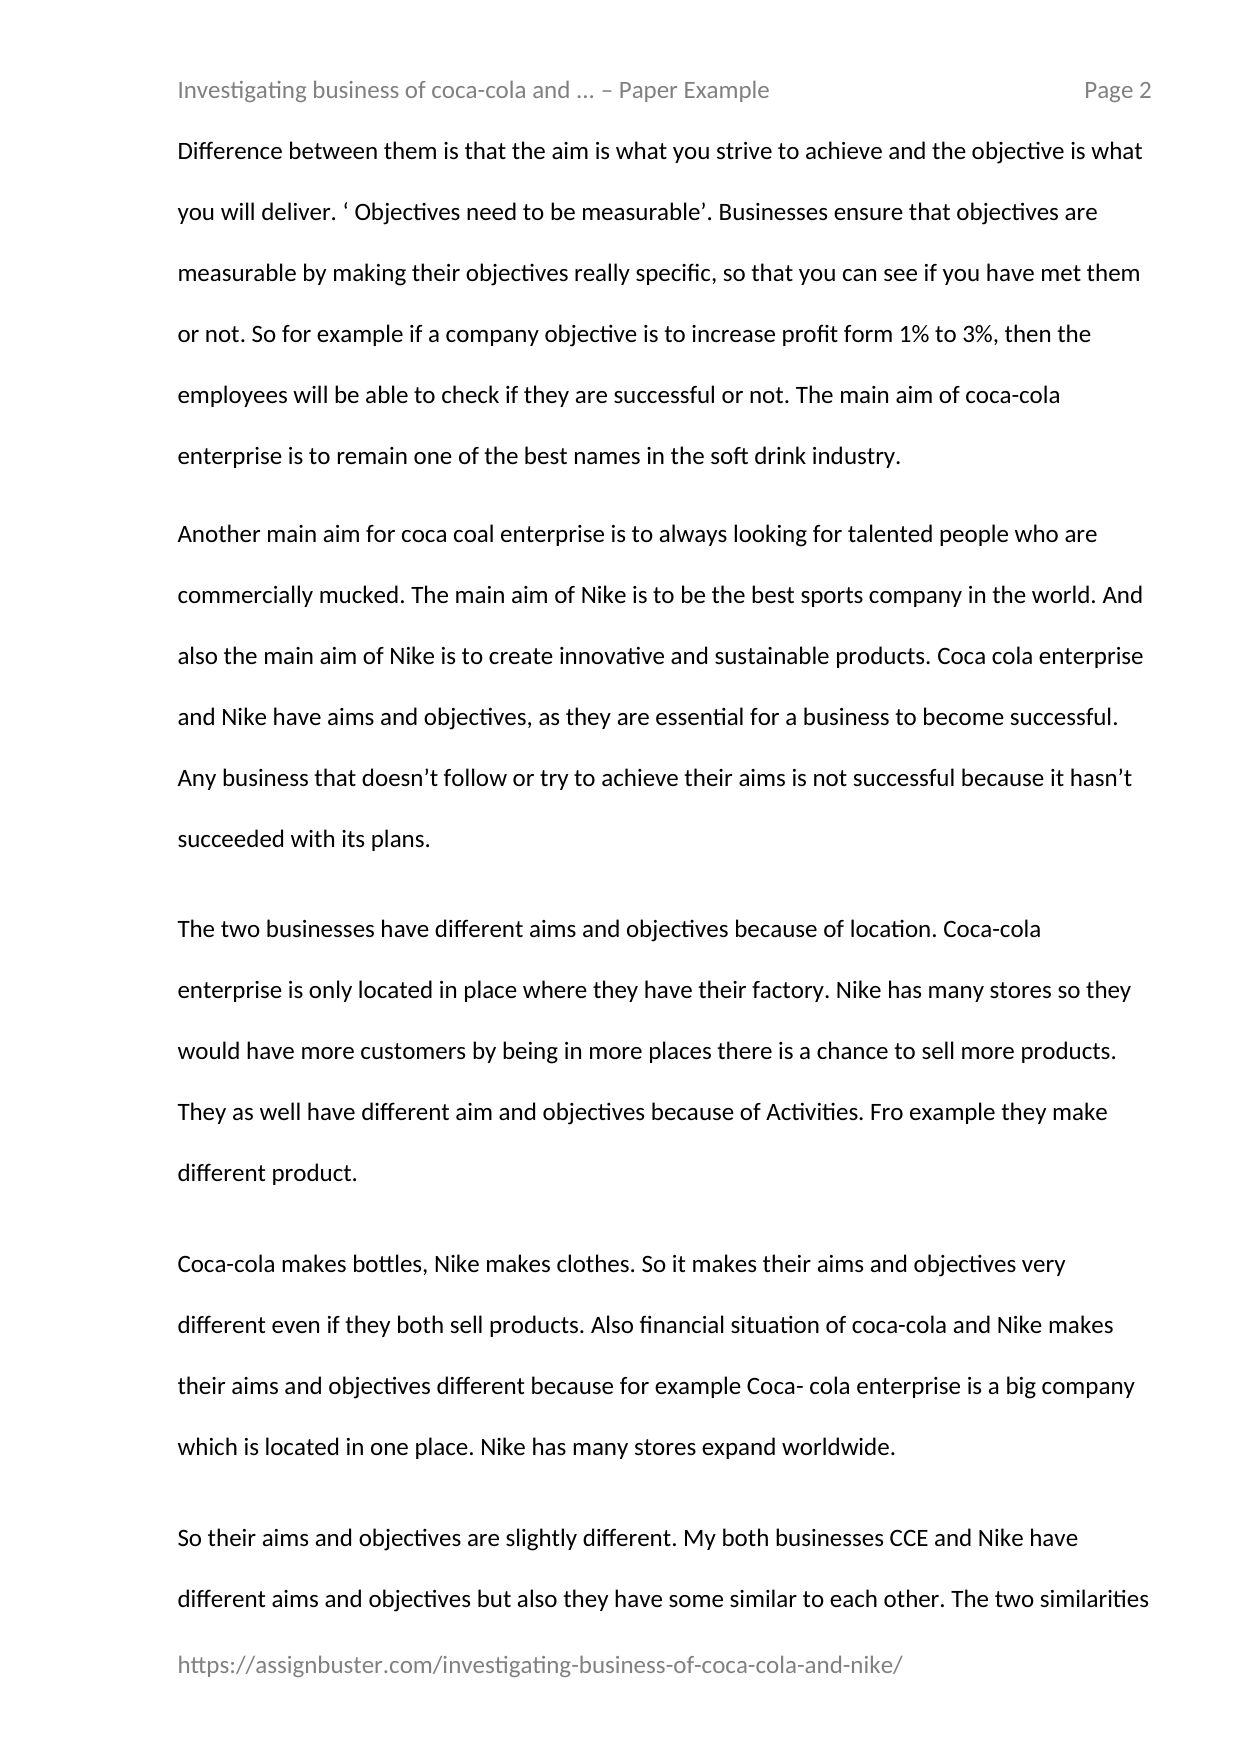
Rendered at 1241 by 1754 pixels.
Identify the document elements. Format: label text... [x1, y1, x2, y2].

text The two businesses have different aims and objectives because of location. Coca-cola enterprise is only located in place where they have their factory. Nike has many stores so they would have more customers by being in more places there is a chance to sell more products. They as well have different aim and objectives because of Activities. Fro example they make different product. [177, 913, 1152, 1188]
text Another main aim for coca coal enterprise is to always looking for talented people who are commercially mucked. The main aim of Nike is to be the best sports company in the world. And also the main aim of Nike is to create innovative and sustainable products. Coca cola enterprise and Nike have aims and objectives, as they are essential for a business to become successful. Any business that doesn’t follow or try to achieve their aims is not successful because it hasn’t succeeded with its plans. [177, 518, 1152, 853]
text Coca-cola makes bottles, Nike makes clothes. So it makes their aims and objectives very different even if they both sell products. Also financial situation of coca-cola and Nike makes their aims and objectives different because for example Coca- cola enterprise is a big company which is located in one place. Nike has many stores expand worldwide. [177, 1248, 1152, 1462]
text Difference between them is that the aim is what you strive to achieve and the objective is what you will deliver. ‘ Objectives need to be measurable’. Businesses ensure that objectives are measurable by making their objectives really specific, so that you can see if you have met them or not. So for example if a company objective is to increase profit form 1% to 3%, then the employees will be able to check if they are successful or not. The main aim of coca-cola enterprise is to remain one of the best names in the soft drink industry. [177, 135, 1152, 471]
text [177, 1522, 1152, 1613]
